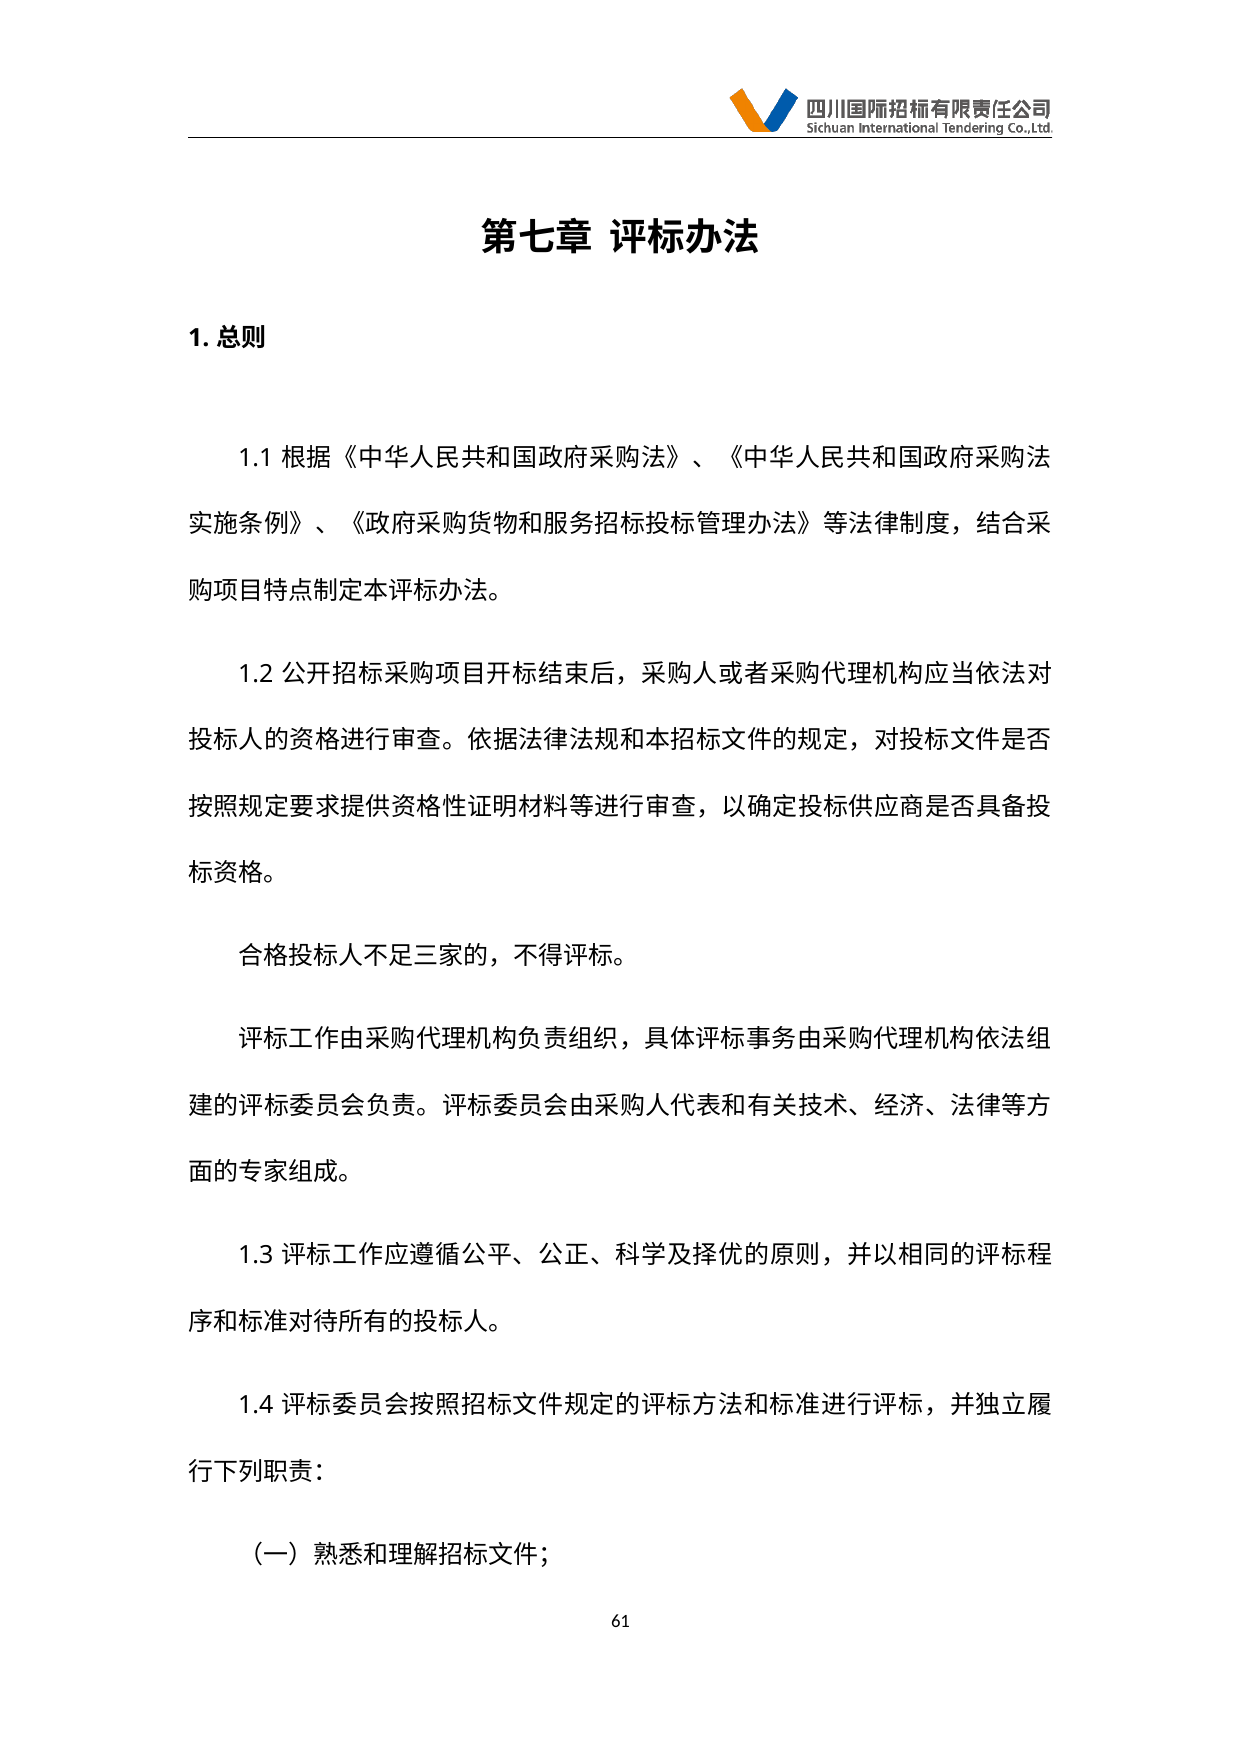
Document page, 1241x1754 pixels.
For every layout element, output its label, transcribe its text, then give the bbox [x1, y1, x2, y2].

text 1.2 公开招标采购项目开标结束后，采购人或者采购代理机构应当依法对投标人的资格进行审查。依据法律法规和本招标文件的规定，对投标文件是否按照规定要求提供资格性证明材料等进行审查，以确定投标供应商是否具备投标资格。 [188, 638, 1052, 904]
text 1.4 评标委员会按照招标文件规定的评标方法和标准进行评标，并独立履行下列职责： [188, 1369, 1052, 1502]
text 1.3 评标工作应遵循公平、公正、科学及择优的原则，并以相同的评标程序和标准对待所有的投标人。 [188, 1220, 1052, 1353]
subtitle 第七章 评标办法 [188, 201, 1052, 268]
text 合格投标人不足三家的，不得评标。 [188, 921, 1052, 987]
subtitle 1. 总则 [188, 302, 1052, 368]
picture [729, 88, 1053, 135]
text 1.1 根据《中华人民共和国政府采购法》、《中华人民共和国政府采购法实施条例》、《政府采购货物和服务招标投标管理办法》等法律制度，结合采购项目特点制定本评标办法。 [188, 422, 1052, 621]
text （一）熟悉和理解招标文件； [188, 1519, 1052, 1585]
text 评标工作由采购代理机构负责组织，具体评标事务由采购代理机构依法组建的评标委员会负责。评标委员会由采购人代表和有关技术、经济、法律等方面的专家组成。 [188, 1004, 1052, 1203]
